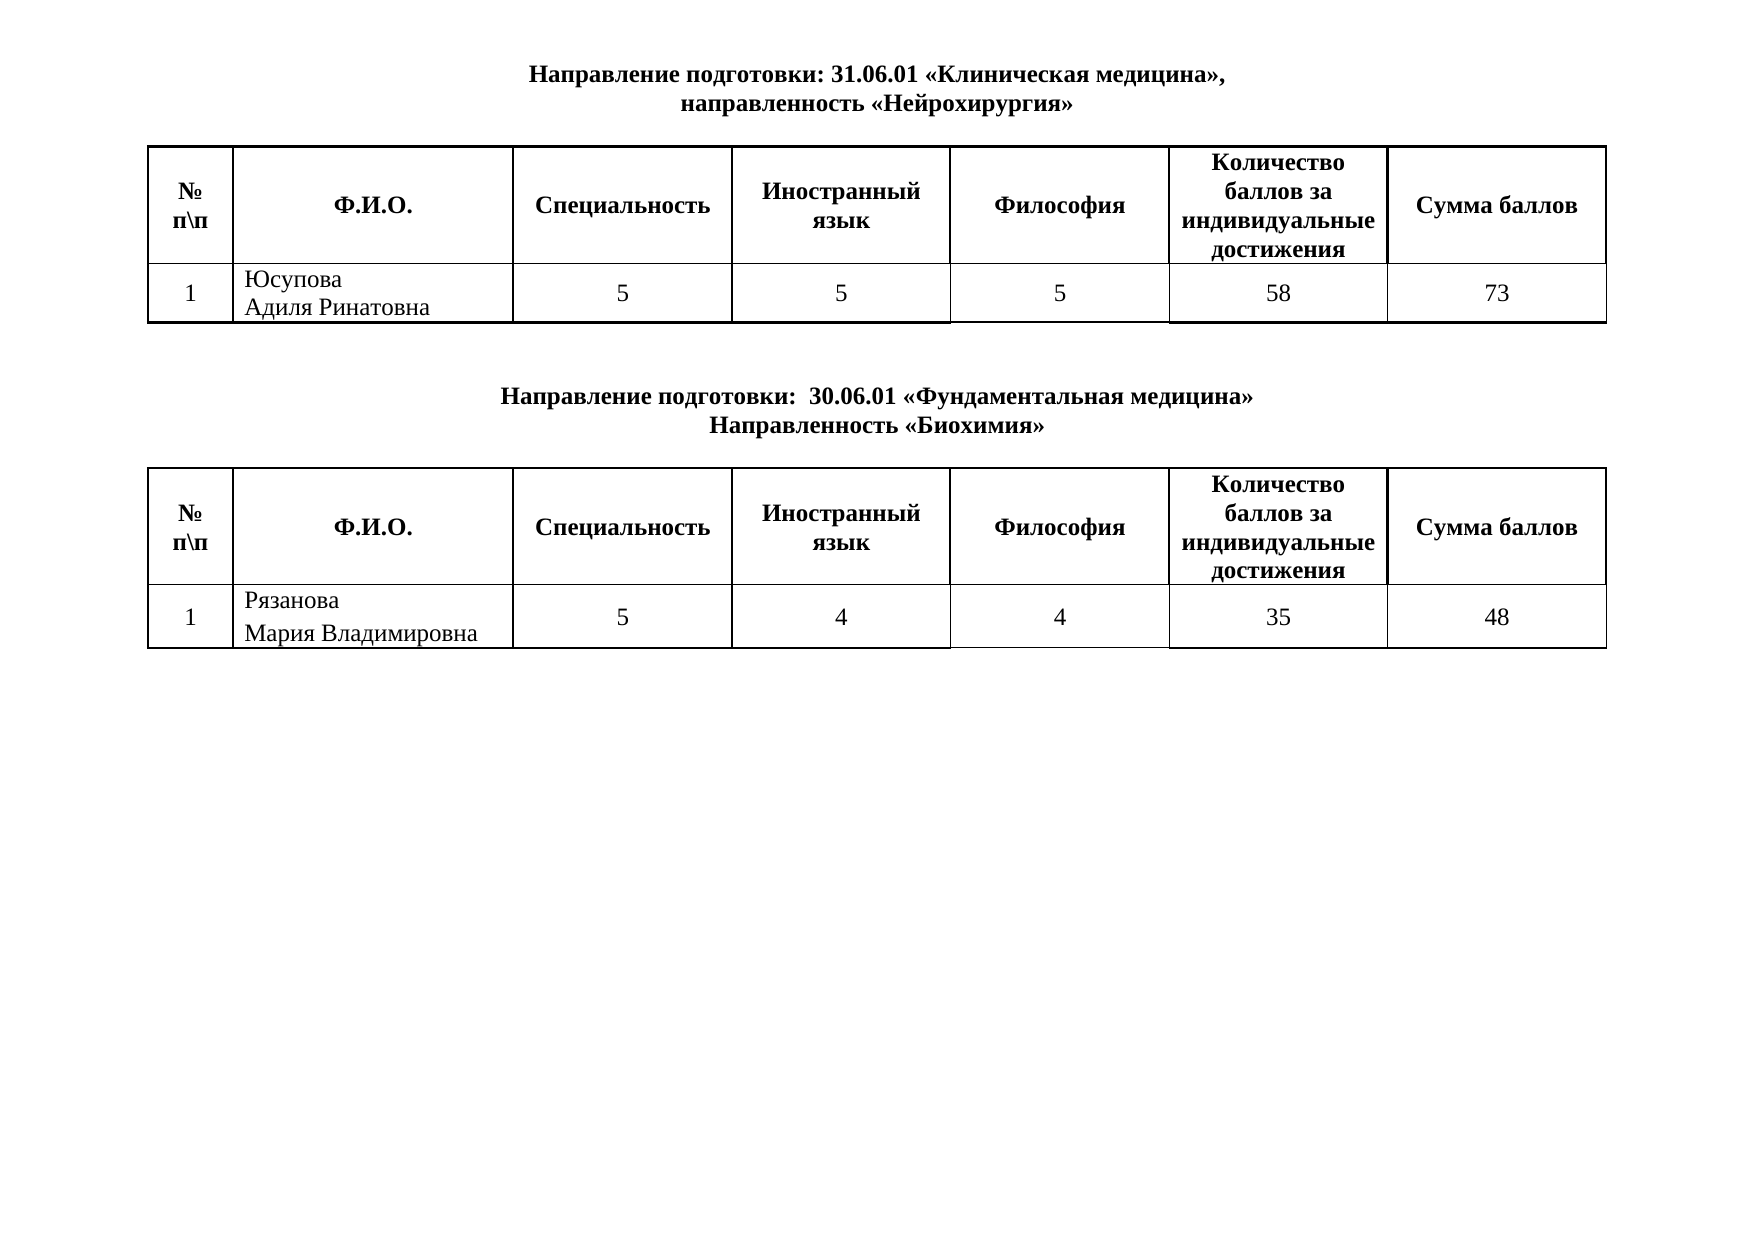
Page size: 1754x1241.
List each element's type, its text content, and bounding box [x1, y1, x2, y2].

table_cell 5 [951, 264, 1169, 321]
table_cell 1 [149, 585, 232, 647]
table_header Количество баллов за индивидуальные достижения [1170, 469, 1386, 584]
table_cell 58 [1170, 264, 1387, 321]
table_header Иностранный язык [733, 148, 949, 262]
table_cell 4 [951, 585, 1169, 647]
table_header Сумма баллов [1389, 148, 1605, 262]
table_header Специальность [514, 469, 731, 584]
table_cell 48 [1388, 585, 1606, 647]
table_header Ф.И.О. [234, 148, 512, 262]
table_cell 5 [514, 264, 731, 321]
table_cell 5 [514, 585, 731, 647]
table_header № п\п [149, 148, 232, 262]
table_header Философия [951, 148, 1168, 262]
table_cell 1 [149, 264, 232, 321]
text Направленность «Биохимия» [150, 410, 1604, 438]
table_cell Юсупова Адиля Ринатовна [234, 264, 512, 321]
table_header Ф.И.О. [234, 469, 512, 584]
table_header Иностранный язык [733, 469, 949, 584]
text Направление подготовки: 31.06.01 «Клиническая медицина», [150, 59, 1604, 88]
table_header Специальность [514, 148, 731, 262]
table_header Сумма баллов [1389, 469, 1605, 584]
table_header Количество баллов за индивидуальные достижения [1170, 148, 1386, 262]
table_header Философия [951, 469, 1168, 584]
table_header № п\п [149, 469, 232, 584]
table_cell 35 [1170, 585, 1387, 647]
table_cell 4 [733, 585, 950, 647]
text Направление подготовки: 30.06.01 «Фундаментальная медицина» [150, 381, 1604, 410]
text направленность «Нейрохирургия» [150, 88, 1604, 117]
table_cell 5 [733, 264, 950, 321]
table_cell Рязанова Мария Владимировна [234, 585, 512, 647]
table_cell 73 [1388, 264, 1606, 321]
